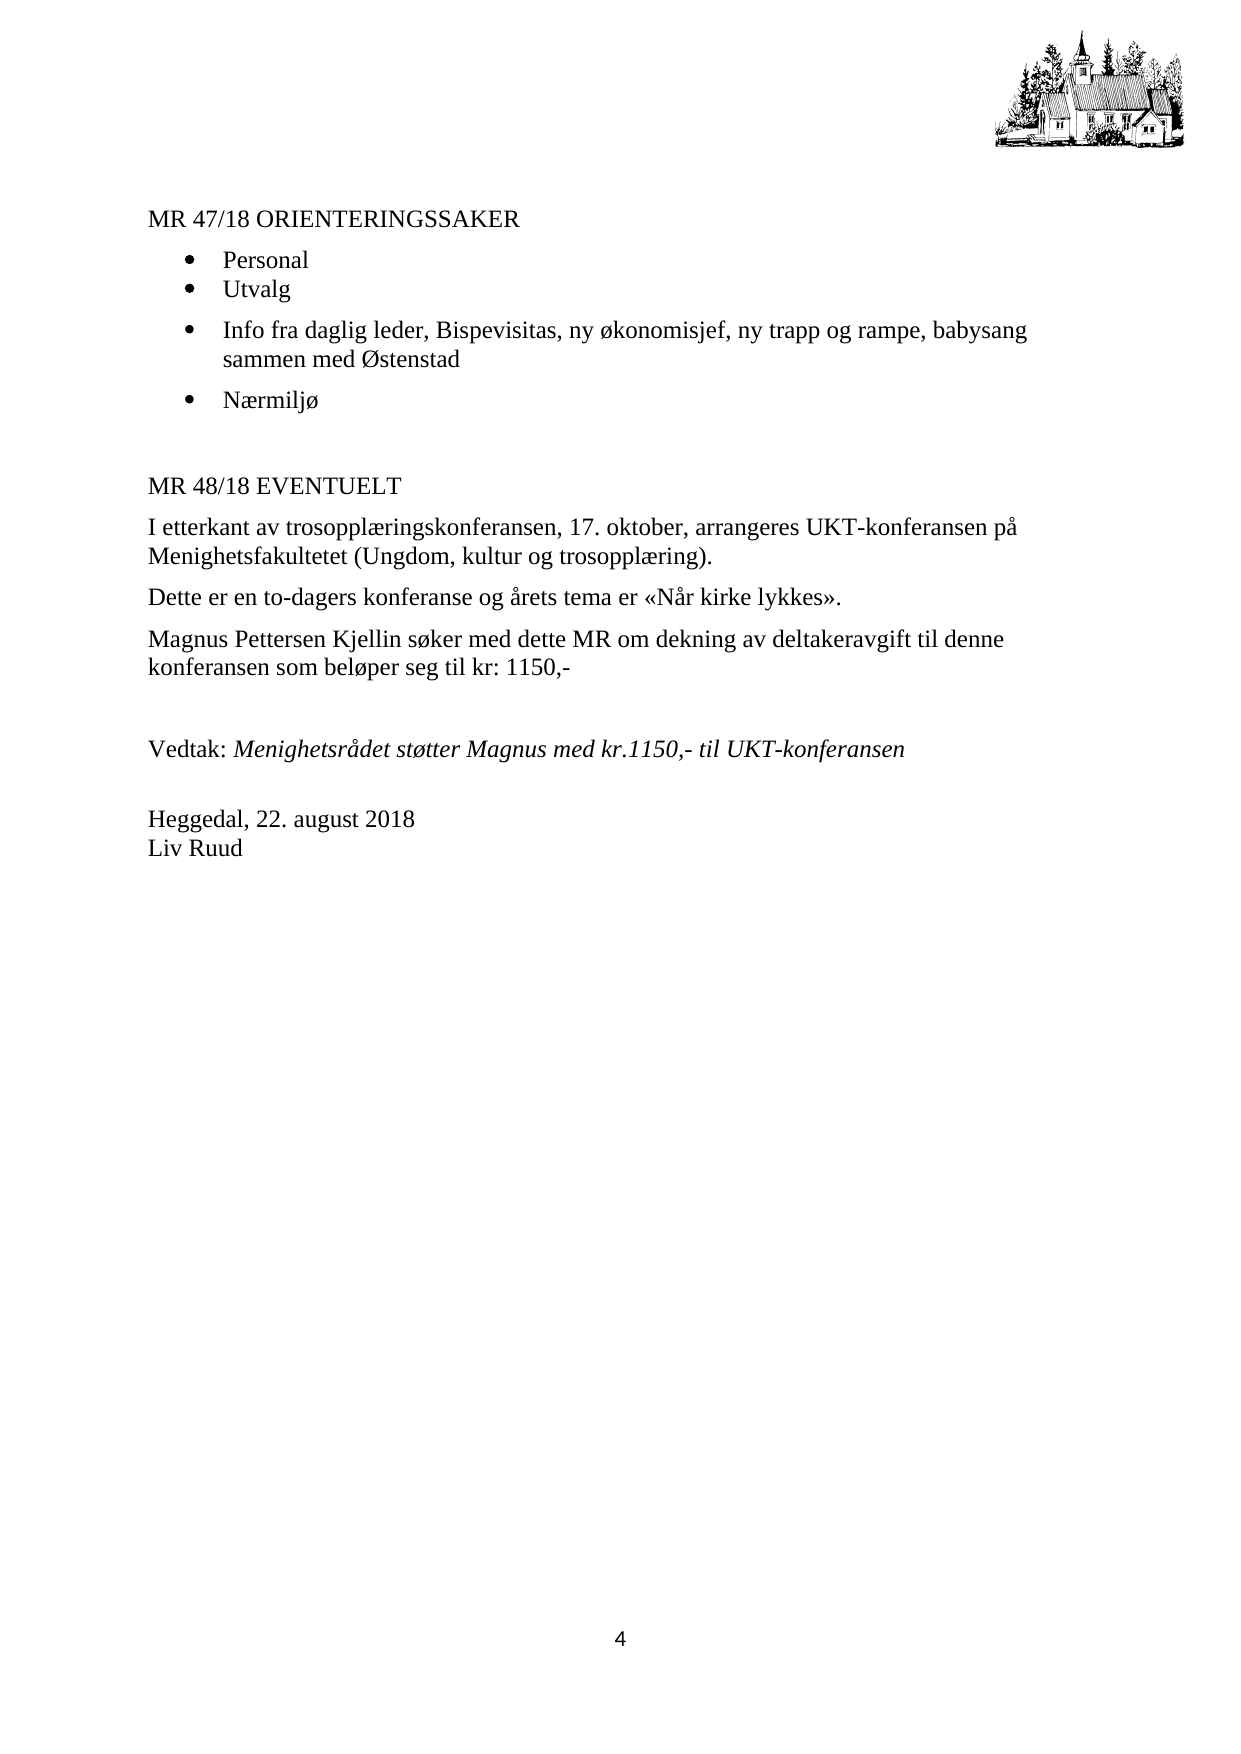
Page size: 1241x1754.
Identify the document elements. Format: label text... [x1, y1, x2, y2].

text Vedtak: Menighetsrådet støtter Magnus med kr.1150,- til UKT-konferansen [148, 734, 1092, 763]
text I etterkant av trosopplæringskonferansen, 17. oktober, arrangeres UKT-konferansen på Menighetsfakultetet (Ungdom, kultur og trosopplæring). [148, 512, 1092, 570]
text MR 48/18 EVENTUELT [148, 471, 1092, 500]
text Magnus Pettersen Kjellin søker med dette MR om dekning av deltakeravgift til denne konferansen som beløper seg til kr: 1150,- [148, 624, 1092, 681]
list Info fra daglig leder, Bispevisitas, ny økonomisjef, ny trapp og rampe, babysang sammen med Østenstad [185, 315, 1092, 372]
text Dette er en to-dagers konferanse og årets tema er «Når kirke lykkes». [148, 582, 1092, 611]
list Personal [185, 245, 1092, 274]
list Utvalg [185, 274, 1092, 302]
text MR 47/18 ORIENTERINGSSAKER [148, 204, 1092, 232]
text Liv Ruud [148, 833, 1092, 862]
list Nærmiljø [185, 385, 1092, 414]
text Heggedal, 22. august 2018 [148, 804, 1092, 833]
